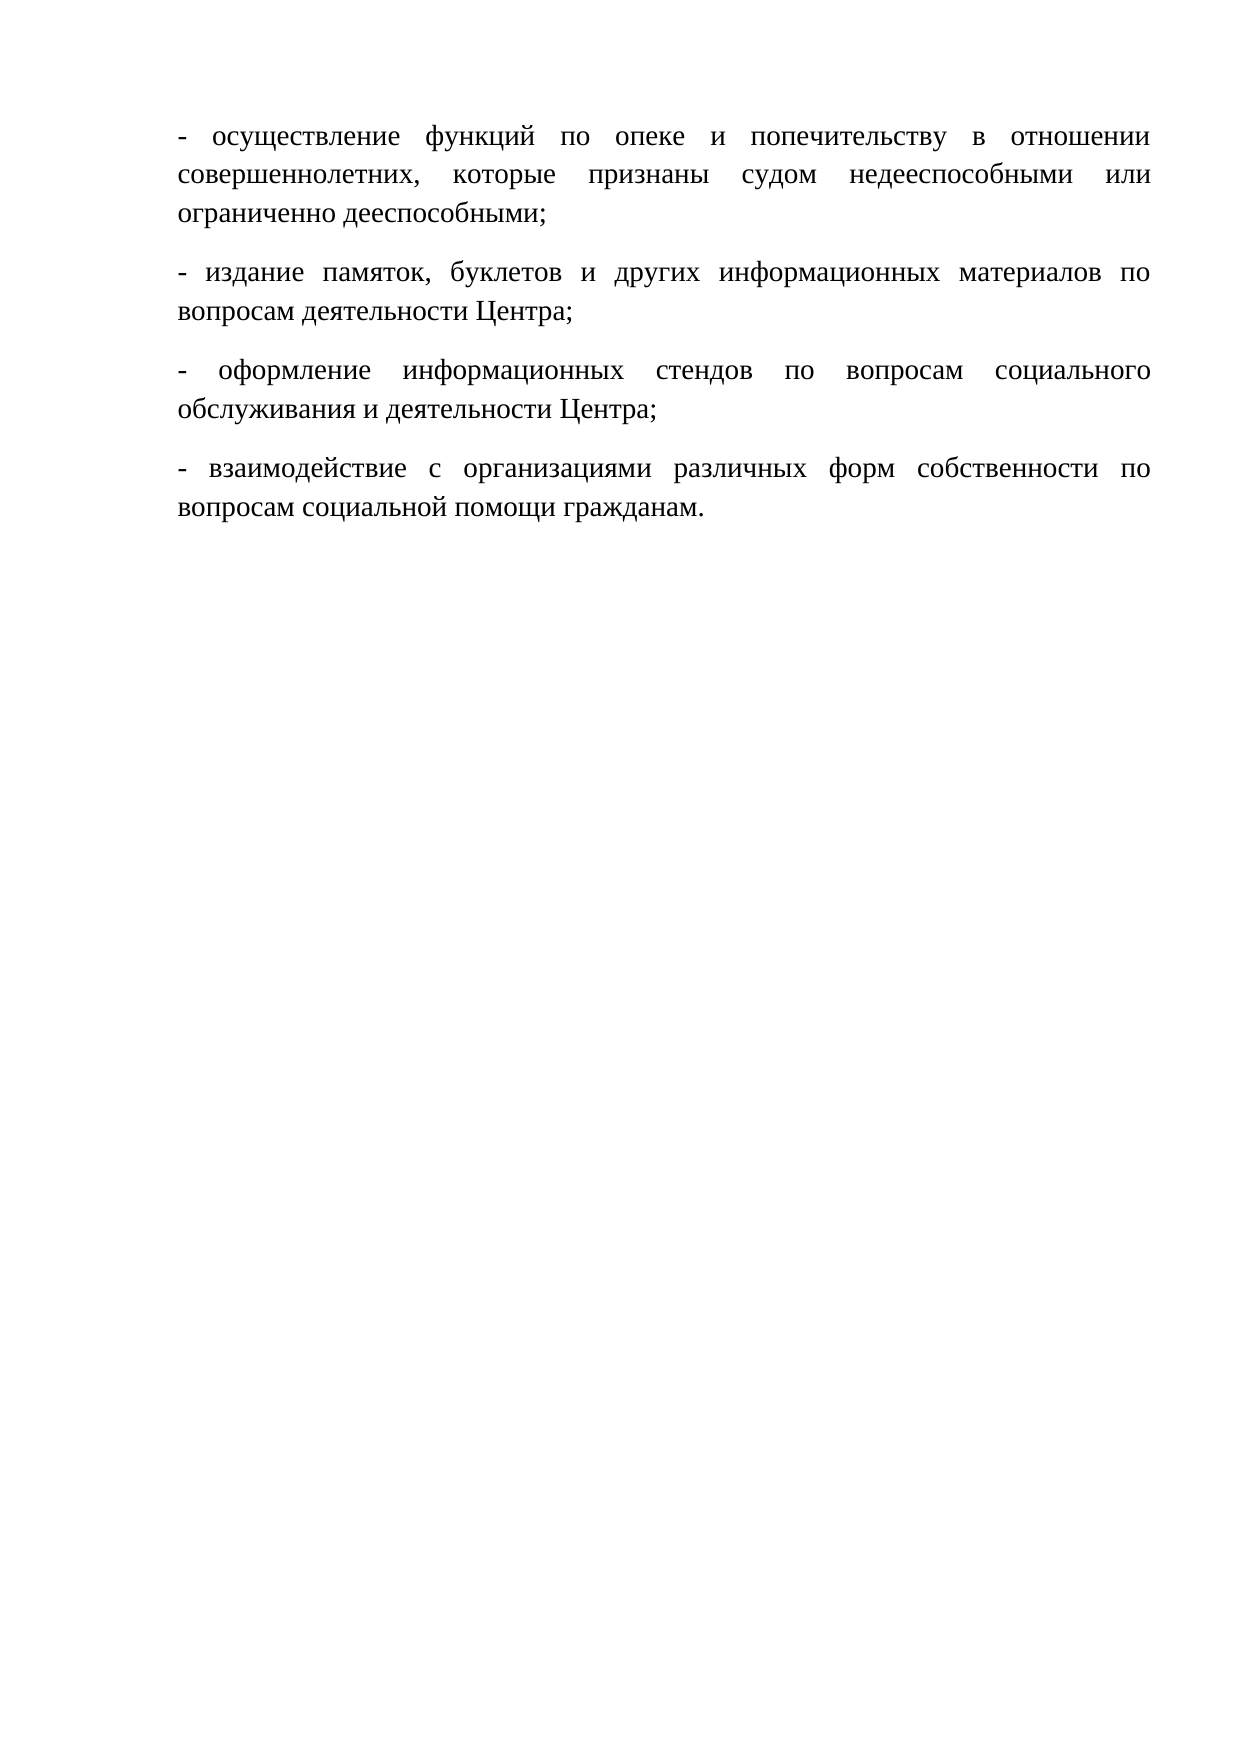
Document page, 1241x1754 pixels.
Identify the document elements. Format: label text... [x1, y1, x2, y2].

text - взаимодействие с организациями различных форм собственности по вопросам социальной помощи гражданам. [177, 450, 1152, 522]
text - оформление информационных стендов по вопросам социального обслуживания и деятельности Центра; [177, 352, 1152, 424]
text - издание памяток, буклетов и других информационных материалов по вопросам деятельности Центра; [177, 254, 1152, 327]
text - осуществление функций по опеке и попечительству в отношении совершеннолетних, которые признаны судом недееспособными или ограниченно дееспособными; [177, 118, 1152, 229]
